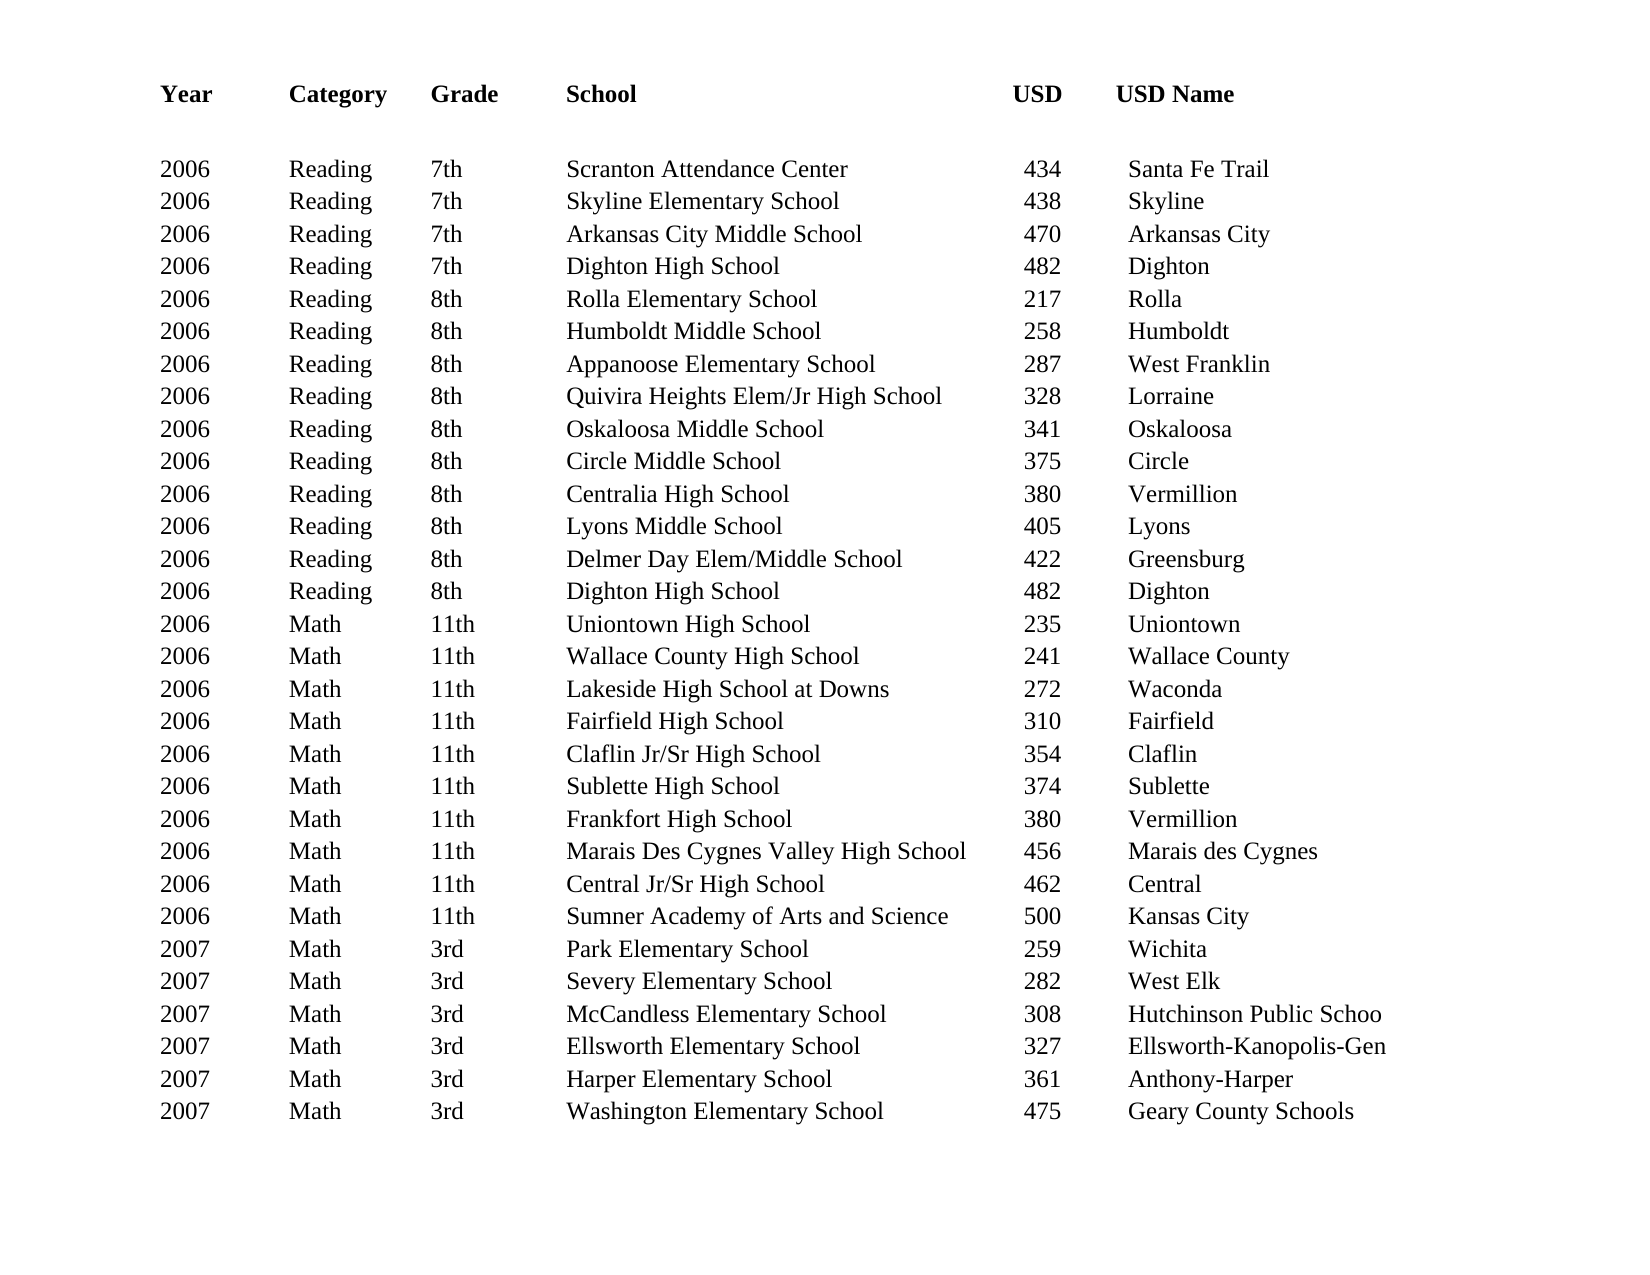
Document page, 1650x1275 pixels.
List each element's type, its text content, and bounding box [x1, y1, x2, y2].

table_cell West Franklin [1117, 345, 1416, 377]
table_cell 259 [1013, 930, 1117, 962]
table_cell Marais Des Cygnes Valley High School [555, 832, 1012, 865]
table_cell 462 [1013, 865, 1117, 897]
table_cell West Elk [1117, 963, 1416, 995]
table_cell 2006 [149, 507, 277, 540]
table_cell Wichita [1117, 930, 1416, 962]
table_cell 8th [419, 410, 555, 442]
table_cell 310 [1013, 702, 1117, 735]
table_cell 241 [1013, 638, 1117, 670]
table_cell Reading [278, 150, 419, 182]
table_cell 380 [1013, 800, 1117, 832]
table_cell 2007 [149, 1093, 277, 1125]
table_cell 8th [419, 312, 555, 345]
table_cell Oskaloosa Middle School [555, 410, 1012, 442]
table_cell Skyline Elementary School [555, 183, 1012, 215]
table_cell 3rd [419, 1028, 555, 1060]
table_cell Kansas City [1117, 898, 1416, 930]
table_cell 11th [419, 735, 555, 767]
table_cell 500 [1013, 898, 1117, 930]
table_cell Math [278, 768, 419, 800]
table_cell Ellsworth Elementary School [555, 1028, 1012, 1060]
table_cell 3rd [419, 963, 555, 995]
table_cell 2007 [149, 995, 277, 1027]
table_cell 287 [1013, 345, 1117, 377]
table_cell 2006 [149, 702, 277, 735]
table_cell Vermillion [1117, 475, 1416, 507]
table_cell 2007 [149, 1060, 277, 1092]
table_cell 11th [419, 670, 555, 702]
table_cell 2006 [149, 735, 277, 767]
table_cell Hutchinson Public Schoo [1117, 995, 1416, 1027]
table_cell Skyline [1117, 183, 1416, 215]
table_cell Centralia High School [555, 475, 1012, 507]
table_cell Humboldt [1117, 312, 1416, 345]
table_cell Math [278, 930, 419, 962]
table_cell 470 [1013, 215, 1117, 247]
table_cell Park Elementary School [555, 930, 1012, 962]
table_cell Wallace County High School [555, 638, 1012, 670]
table_cell Waconda [1117, 670, 1416, 702]
table_cell Reading [278, 410, 419, 442]
table_cell Math [278, 865, 419, 897]
table_cell Claflin Jr/Sr High School [555, 735, 1012, 767]
table_cell 2006 [149, 377, 277, 410]
table_cell 2007 [149, 930, 277, 962]
table_cell 341 [1013, 410, 1117, 442]
table_cell 405 [1013, 507, 1117, 540]
table_cell Rolla [1117, 280, 1416, 312]
table_cell Math [278, 800, 419, 832]
table_cell Fairfield [1117, 702, 1416, 735]
table_cell Reading [278, 442, 419, 475]
table_cell 2006 [149, 540, 277, 572]
table_cell 11th [419, 702, 555, 735]
table_cell 438 [1013, 183, 1117, 215]
table_cell Reading [278, 312, 419, 345]
table_cell 2006 [149, 865, 277, 897]
table_cell Fairfield High School [555, 702, 1012, 735]
table_cell 482 [1013, 247, 1117, 280]
table_cell 434 [1013, 150, 1117, 182]
table_cell 2006 [149, 215, 277, 247]
table_cell 2006 [149, 800, 277, 832]
table_cell 475 [1013, 1093, 1117, 1125]
table_cell Washington Elementary School [555, 1093, 1012, 1125]
table_cell 8th [419, 442, 555, 475]
table_cell Reading [278, 572, 419, 605]
table_cell Lyons [1117, 507, 1416, 540]
table_cell 2006 [149, 247, 277, 280]
table_cell 2007 [149, 963, 277, 995]
table_cell McCandless Elementary School [555, 995, 1012, 1027]
table_cell 2006 [149, 768, 277, 800]
table_cell Frankfort High School [555, 800, 1012, 832]
table_cell 2006 [149, 638, 277, 670]
table_cell 2006 [149, 280, 277, 312]
table_cell 235 [1013, 605, 1117, 637]
table_cell 308 [1013, 995, 1117, 1027]
table_cell Math [278, 898, 419, 930]
table_cell 2007 [149, 1028, 277, 1060]
table_cell Reading [278, 247, 419, 280]
table_cell 8th [419, 507, 555, 540]
table_cell 328 [1013, 377, 1117, 410]
table_cell Math [278, 1028, 419, 1060]
table_cell 11th [419, 605, 555, 637]
table_cell 327 [1013, 1028, 1117, 1060]
table_cell Math [278, 995, 419, 1027]
table_cell Reading [278, 345, 419, 377]
table_cell 272 [1013, 670, 1117, 702]
table_cell Ellsworth-Kanopolis-Gen [1117, 1028, 1416, 1060]
table_cell Central [1117, 865, 1416, 897]
table_cell Circle Middle School [555, 442, 1012, 475]
table_cell Dighton High School [555, 247, 1012, 280]
table_cell Sublette [1117, 768, 1416, 800]
table_cell 8th [419, 572, 555, 605]
table_cell Harper Elementary School [555, 1060, 1012, 1092]
table_cell 456 [1013, 832, 1117, 865]
table_cell Central Jr/Sr High School [555, 865, 1012, 897]
table_cell Quivira Heights Elem/Jr High School [555, 377, 1012, 410]
table_cell 2006 [149, 475, 277, 507]
table_cell 380 [1013, 475, 1117, 507]
table_cell Reading [278, 540, 419, 572]
table_cell Dighton [1117, 247, 1416, 280]
table_cell Oskaloosa [1117, 410, 1416, 442]
table_cell Appanoose Elementary School [555, 345, 1012, 377]
table_cell Math [278, 735, 419, 767]
table_cell 11th [419, 865, 555, 897]
table_cell Lyons Middle School [555, 507, 1012, 540]
table_cell Math [278, 638, 419, 670]
table_cell 7th [419, 183, 555, 215]
table_cell 11th [419, 800, 555, 832]
table_cell 2006 [149, 150, 277, 182]
table_cell 3rd [419, 930, 555, 962]
table_cell 2006 [149, 670, 277, 702]
table_cell 2006 [149, 898, 277, 930]
table_cell Reading [278, 475, 419, 507]
table_cell Marais des Cygnes [1117, 832, 1416, 865]
table_cell Reading [278, 183, 419, 215]
table_cell Math [278, 963, 419, 995]
table_cell 7th [419, 247, 555, 280]
table_cell 3rd [419, 995, 555, 1027]
table_cell 361 [1013, 1060, 1117, 1092]
table_cell Sublette High School [555, 768, 1012, 800]
table_cell 11th [419, 832, 555, 865]
table_cell Reading [278, 377, 419, 410]
table_cell 8th [419, 540, 555, 572]
table_cell Reading [278, 507, 419, 540]
table_cell 7th [419, 215, 555, 247]
table_cell Math [278, 1093, 419, 1125]
table_cell 8th [419, 475, 555, 507]
table_cell Circle [1117, 442, 1416, 475]
table_cell 374 [1013, 768, 1117, 800]
table_cell Dighton High School [555, 572, 1012, 605]
table_cell Wallace County [1117, 638, 1416, 670]
table_cell 2006 [149, 345, 277, 377]
table_cell Sumner Academy of Arts and Science [555, 898, 1012, 930]
table_cell Anthony-Harper [1117, 1060, 1416, 1092]
table_cell 2006 [149, 572, 277, 605]
table_cell 3rd [419, 1093, 555, 1125]
table_cell 11th [419, 638, 555, 670]
table_cell 2006 [149, 442, 277, 475]
table_cell Claflin [1117, 735, 1416, 767]
table_cell 2006 [149, 410, 277, 442]
table_cell Arkansas City Middle School [555, 215, 1012, 247]
table_cell Math [278, 1060, 419, 1092]
table_cell 2006 [149, 605, 277, 637]
table_cell Scranton Attendance Center [555, 150, 1012, 182]
table_cell Dighton [1117, 572, 1416, 605]
table_cell 217 [1013, 280, 1117, 312]
table_cell Rolla Elementary School [555, 280, 1012, 312]
table_cell 7th [419, 150, 555, 182]
table_cell Math [278, 832, 419, 865]
table_cell Math [278, 670, 419, 702]
table_cell Greensburg [1117, 540, 1416, 572]
table_cell 2006 [149, 312, 277, 345]
table_cell 11th [419, 768, 555, 800]
table_cell Uniontown [1117, 605, 1416, 637]
table_cell Humboldt Middle School [555, 312, 1012, 345]
table_cell Reading [278, 215, 419, 247]
table_cell 354 [1013, 735, 1117, 767]
table_cell 422 [1013, 540, 1117, 572]
table_cell 282 [1013, 963, 1117, 995]
table_cell 3rd [419, 1060, 555, 1092]
table_cell Math [278, 702, 419, 735]
table_cell 8th [419, 345, 555, 377]
table_cell Reading [278, 280, 419, 312]
table_cell 11th [419, 898, 555, 930]
table_cell Arkansas City [1117, 215, 1416, 247]
table_cell Uniontown High School [555, 605, 1012, 637]
table_cell 2006 [149, 832, 277, 865]
table_cell 2006 [149, 183, 277, 215]
table_cell 375 [1013, 442, 1117, 475]
table_cell Geary County Schools [1117, 1093, 1416, 1125]
table_cell 8th [419, 280, 555, 312]
table_cell 482 [1013, 572, 1117, 605]
table_cell Delmer Day Elem/Middle School [555, 540, 1012, 572]
table_cell Santa Fe Trail [1117, 150, 1416, 182]
table_cell Lakeside High School at Downs [555, 670, 1012, 702]
table_cell Math [278, 605, 419, 637]
table_cell Lorraine [1117, 377, 1416, 410]
table_cell Vermillion [1117, 800, 1416, 832]
table_cell Severy Elementary School [555, 963, 1012, 995]
table_cell 258 [1013, 312, 1117, 345]
table_cell 8th [419, 377, 555, 410]
